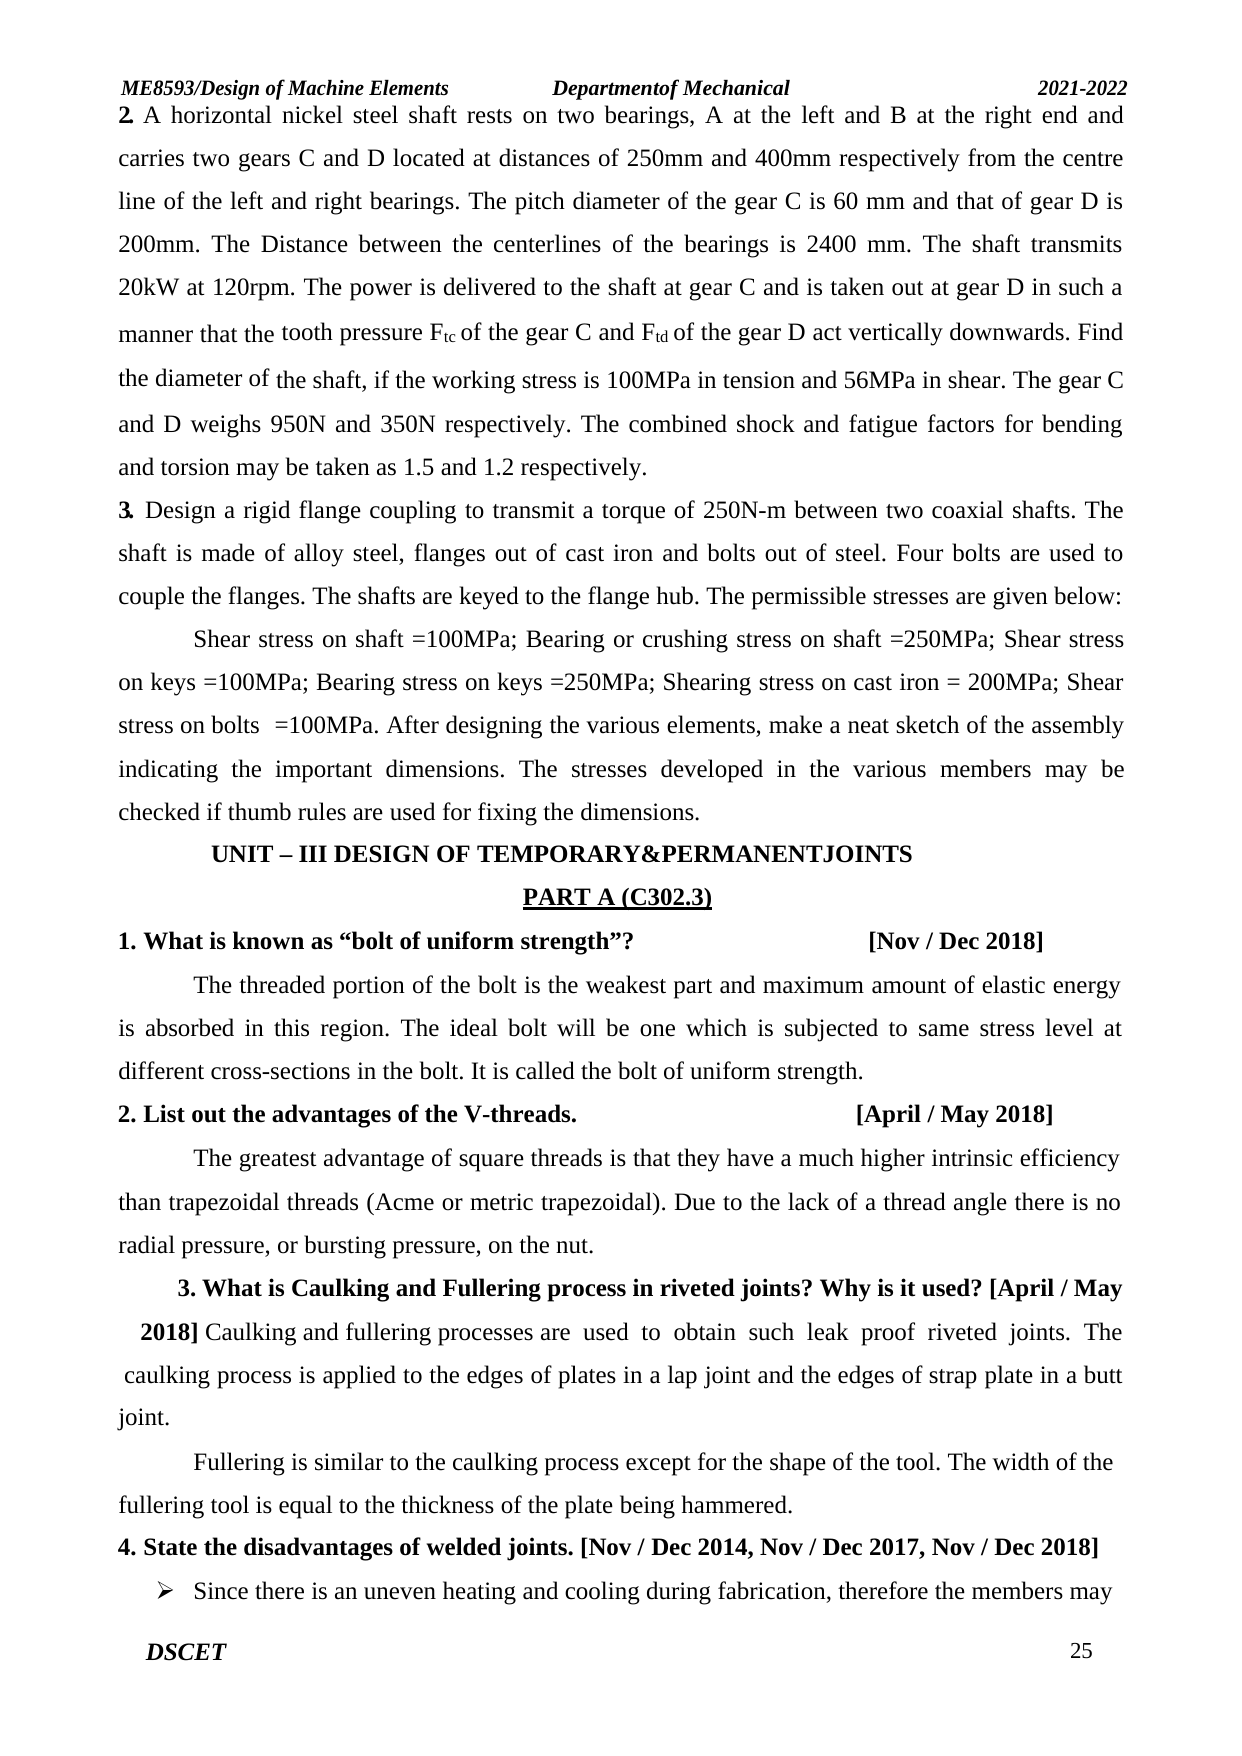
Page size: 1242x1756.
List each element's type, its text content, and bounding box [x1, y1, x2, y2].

subtitle List out the advantages of the V-threads. [April / May 2018] [118, 1099, 1204, 1128]
subtitle UNIT – III DESIGN OF TEMPORARY&PERMANENTJOINTS [106, 840, 1018, 869]
text The greatest advantage of square threads is that they have a much higher intrinsic efficiency than trapezoidal threads (Acme or metric trapezoidal). Due to the lack of a thread angle there is no radial pressure, or bursting pressure, on the nut. [118, 1143, 1122, 1258]
list A horizontal nickel steel shaft rests on two bearings, A at the left and B at the right end and carries two gears C and D located at distances of 250mm and 400mm respectively from the centre line of the left and right bearings. The pitch diameter of the gear C is 60 mm and that of gear D is 200mm. The Distance between the centerlines of the bearings is 2400 mm. The shaft transmits 20kW at 120rpm. The power is delivered to the shaft at gear C and is taken out at gear D in such a manner that the tooth pressure Ftc of the gear C and Ftd of the gear D act vertically downwards. Find the diameter of the shaft, if the working stress is 100MPa in tension and 56MPa in shear. The gear C and D weighs 950N and 350N respectively. The combined shock and fatigue factors for bending and torsion may be taken as 1.5 and 1.2 respectively. [118, 100, 1124, 481]
text The threaded portion of the bolt is the weakest part and maximum amount of elastic energy is absorbed in this region. The ideal bolt will be one which is subjected to same stress level at different cross-sections in the bolt. It is called the bolt of uniform strength. [118, 970, 1122, 1085]
text PART A (C302.3) [303, 882, 931, 911]
list What is Caulking and Fullering process in riveted joints? Why is it used? [April / May 2018] Caulking and fullering processes are used to obtain such leak proof riveted joints. The caulking process is applied to the edges of plates in a lap joint and the edges of strap plate in a butt [121, 1273, 1122, 1389]
list Design a rigid flange coupling to transmit a torque of 250N-m between two coaxial shafts. The shaft is made of alloy steel, flanges out of cast iron and bolts out of steel. Four bolts are used to couple the flanges. The shafts are keyed to the flange hub. The permissible stresses are given below: [118, 495, 1124, 610]
subtitle State the disadvantages of welded joints. [Nov / Dec 2014, Nov / Dec 2017, Nov / Dec 2018] [118, 1533, 1204, 1561]
text Shear stress on shaft =100MPa; Bearing or crushing stress on shaft =250MPa; Shear stress on keys =100MPa; Bearing stress on keys =250MPa; Shearing stress on cast iron = 200MPa; Shear stress on bolts =100MPa. After designing the various elements, make a neat sketch of the assembly indicating the important dimensions. The stresses developed in the various members may be checked if thumb rules are used for fixing the dimensions. [118, 624, 1124, 826]
subtitle What is known as “bolt of uniform strength”? [Nov / Dec 2018] [118, 926, 1204, 955]
list Since there is an uneven heating and cooling during fabrication, therefore the members may [155, 1576, 1204, 1604]
text joint. [118, 1403, 1204, 1431]
text Fullering is similar to the caulking process except for the shape of the tool. The width of the fullering tool is equal to the thickness of the plate being hammered. [118, 1447, 1116, 1518]
